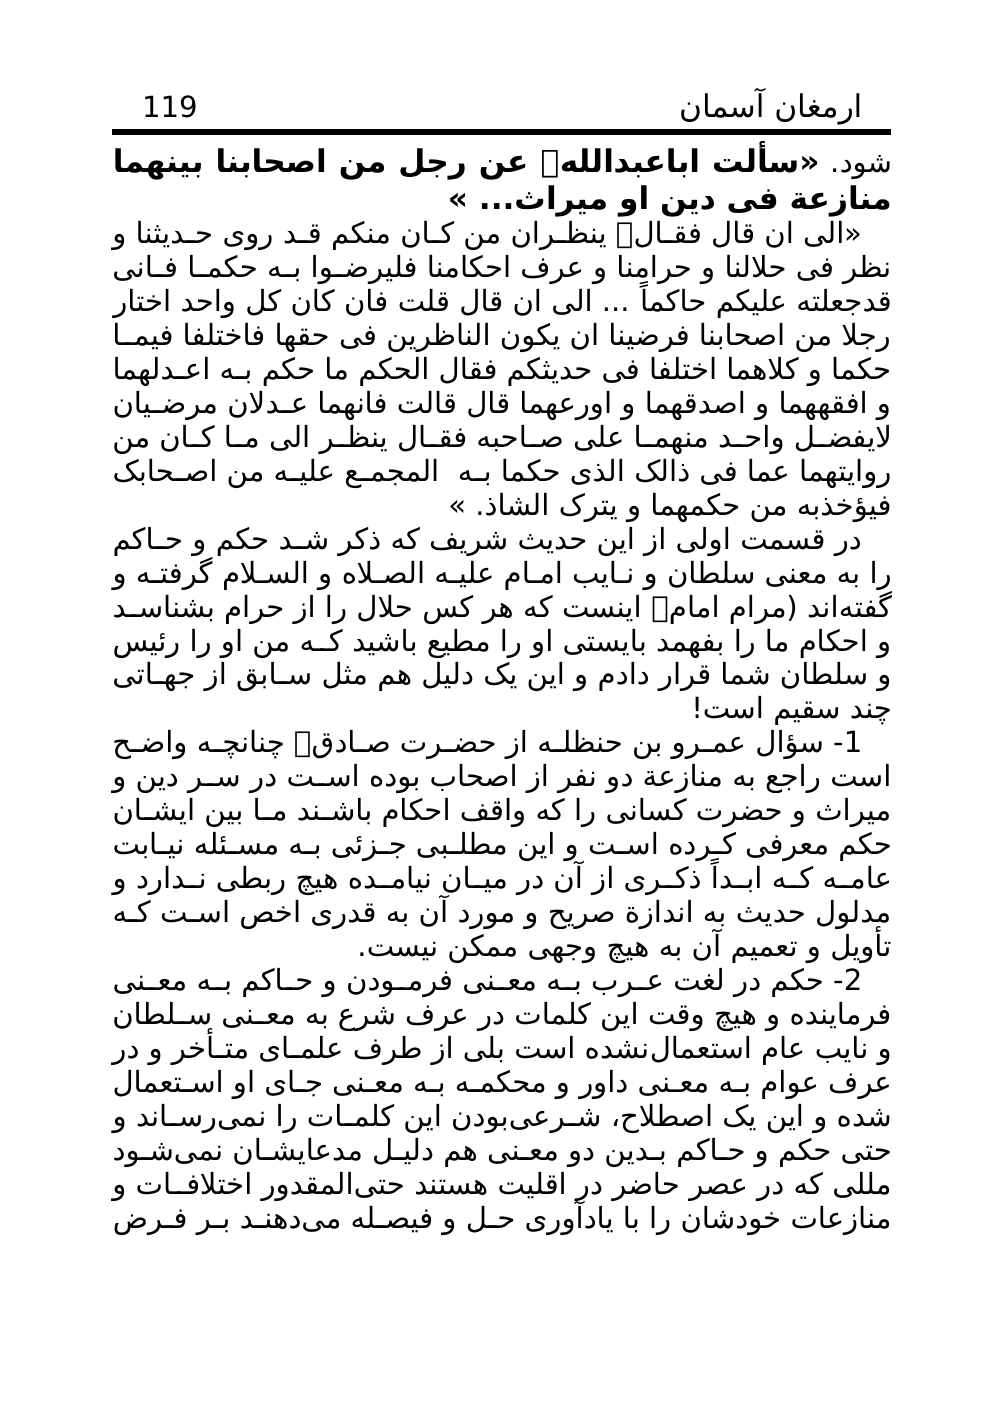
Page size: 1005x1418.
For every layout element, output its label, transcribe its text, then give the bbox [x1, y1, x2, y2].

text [112, 144, 892, 216]
text 1- سؤال عمرو بن حنظله از حضرت صادق چنانچه واضح است راجع به منازعة دو نفر از اصحاب بوده است در سر دین و میراث و حضرت کسانی را که واقف احکام باشند ما بین ایشان حکم معرفی کرده است و این مطلبی جزئی به مسئله نیابت عامه که ابداً ذکری از آن در میان نیامده هیچ ربطی ندارد و مدلول حدیث به اندازة صریح و مورد آن به قدری اخص است که تأویل و تعمیم آن به هیچ وجهی ممکن نیست. [112, 726, 892, 963]
text «الی ان قال فقال ینظران من کان منکم قد روی حدیثنا و نظر فی حلالنا و حرامنا و عرف احکامنا فلیرضوا به حکما فانی قدجعلته علیکم حاکماً ... الی ان قال قلت فان کان کل واحد اختار رجلا من اصحابنا فرضینا ان یکون الناظرین فی حقها فاختلفا فیما حکما و کلاهما اختلفا فی حدیثکم فقال الحکم ما حکم به اعدلهما و افقههما و اصدقهما و اورعهما قال قالت فانهما عدلان مرضیان لایفضل واحد منهما علی صاحبه فقال ینظر الی ما کان من روایتهما عما فی ذالک الذی حکما به المجمع علیه من اصحابک فیؤخذبه من حکمهما و یترک الشاذ. » [112, 216, 892, 522]
text در قسمت اولی از این حدیث شریف که ذکر شد حکم و حاکم را به معنی سلطان و نایب امام علیه الصلاه و السلام گرفته و گفته‌اند (مرام امام اینست که هر کس حلال را از حرام بشناسد و احکام ما را بفهمد بایستی او را مطیع باشید که من او را رئیس و سلطان شما قرار دادم و این یک دلیل هم مثل سابق از جهاتی چند سقیم است! [112, 522, 892, 726]
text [112, 963, 892, 1235]
